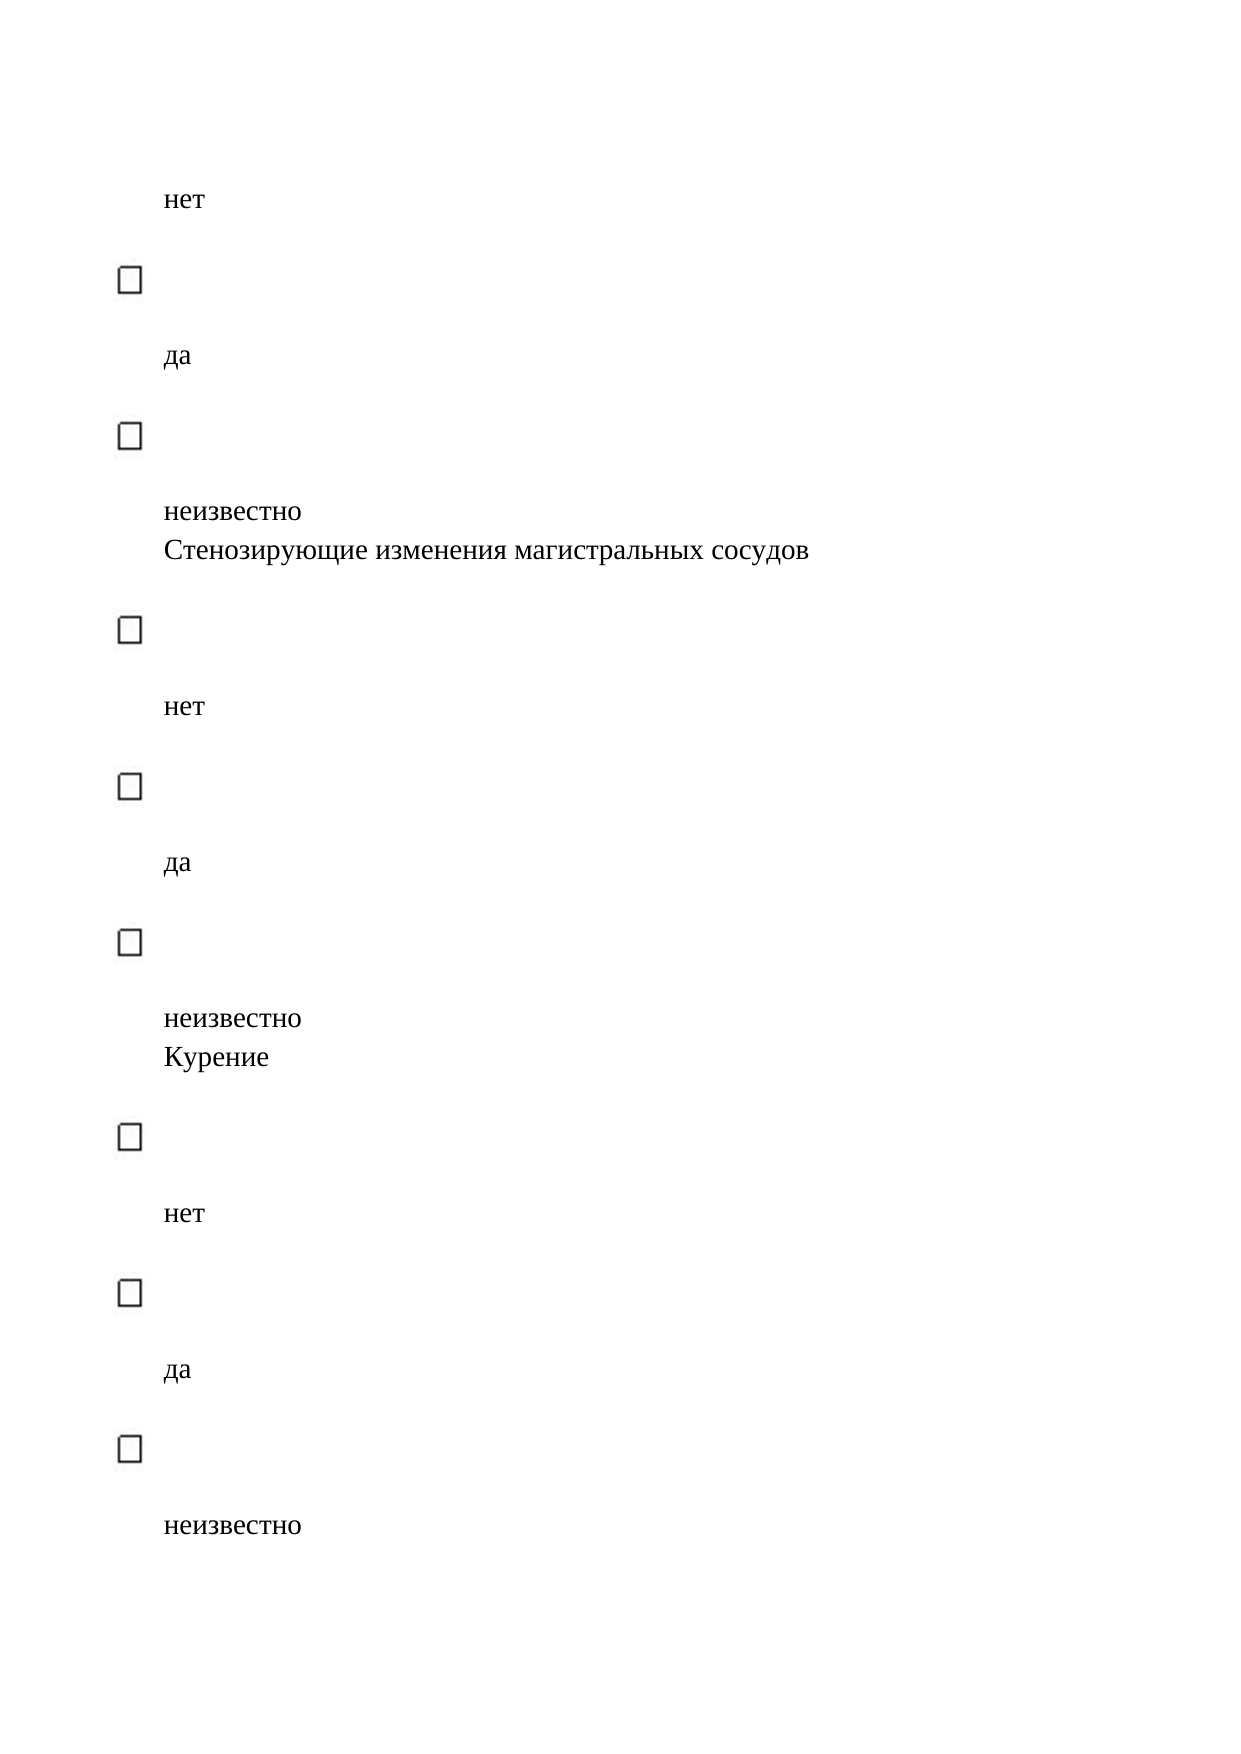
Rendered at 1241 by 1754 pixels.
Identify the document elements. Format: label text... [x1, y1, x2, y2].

text неизвестно Стенозирующие изменения магистральных сосудов [112, 462, 1128, 604]
text да [112, 1319, 1128, 1423]
text да [112, 306, 1128, 409]
text нет [112, 1163, 1128, 1267]
picture [112, 609, 150, 653]
text неизвестно Курение [112, 969, 1128, 1111]
picture [112, 414, 150, 459]
text нет [112, 657, 1128, 760]
picture [112, 1427, 150, 1472]
picture [112, 1271, 150, 1316]
text неизвестно Алкоголь [112, 1475, 1128, 1540]
picture [112, 1115, 150, 1160]
picture [112, 258, 150, 303]
picture [112, 765, 150, 809]
text нет [112, 150, 1128, 253]
picture [112, 921, 150, 965]
text да [112, 813, 1128, 916]
